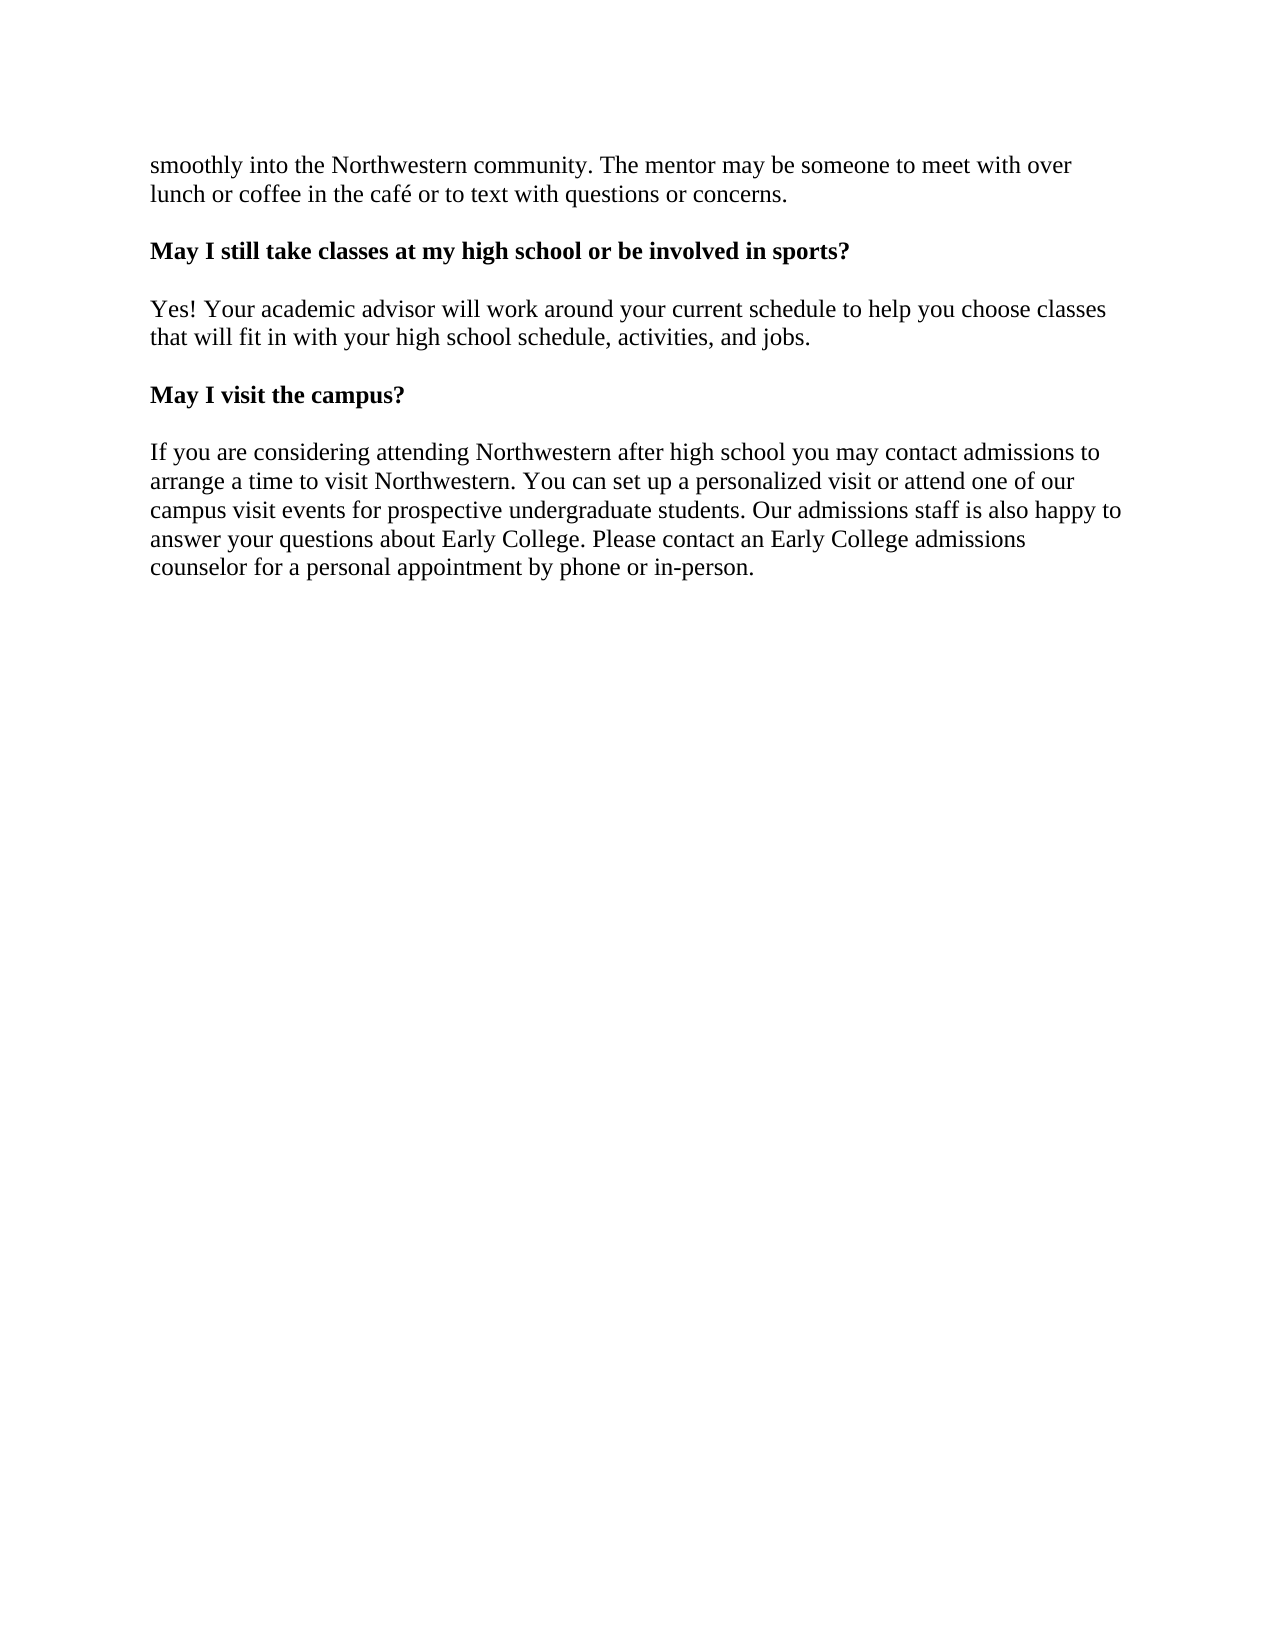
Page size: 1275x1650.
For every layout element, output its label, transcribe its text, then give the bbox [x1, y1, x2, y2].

text Yes! Your academic advisor will work around your current schedule to help you choose classes that will fit in with your high school schedule, activities, and jobs. [150, 294, 1125, 351]
text If you are considering attending Northwestern after high school you may contact admissions to arrange a time to visit Northwestern. You can set up a personalized visit or attend one of our campus visit events for prospective undergraduate students. Our admissions staff is also happy to answer your questions about Early College. Please contact an Early College admissions counselor for a personal appointment by phone or in-person. [150, 437, 1125, 581]
text May I visit the campus? [150, 380, 1125, 409]
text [150, 150, 1125, 207]
text May I still take classes at my high school or be involved in sports? [150, 236, 1125, 265]
